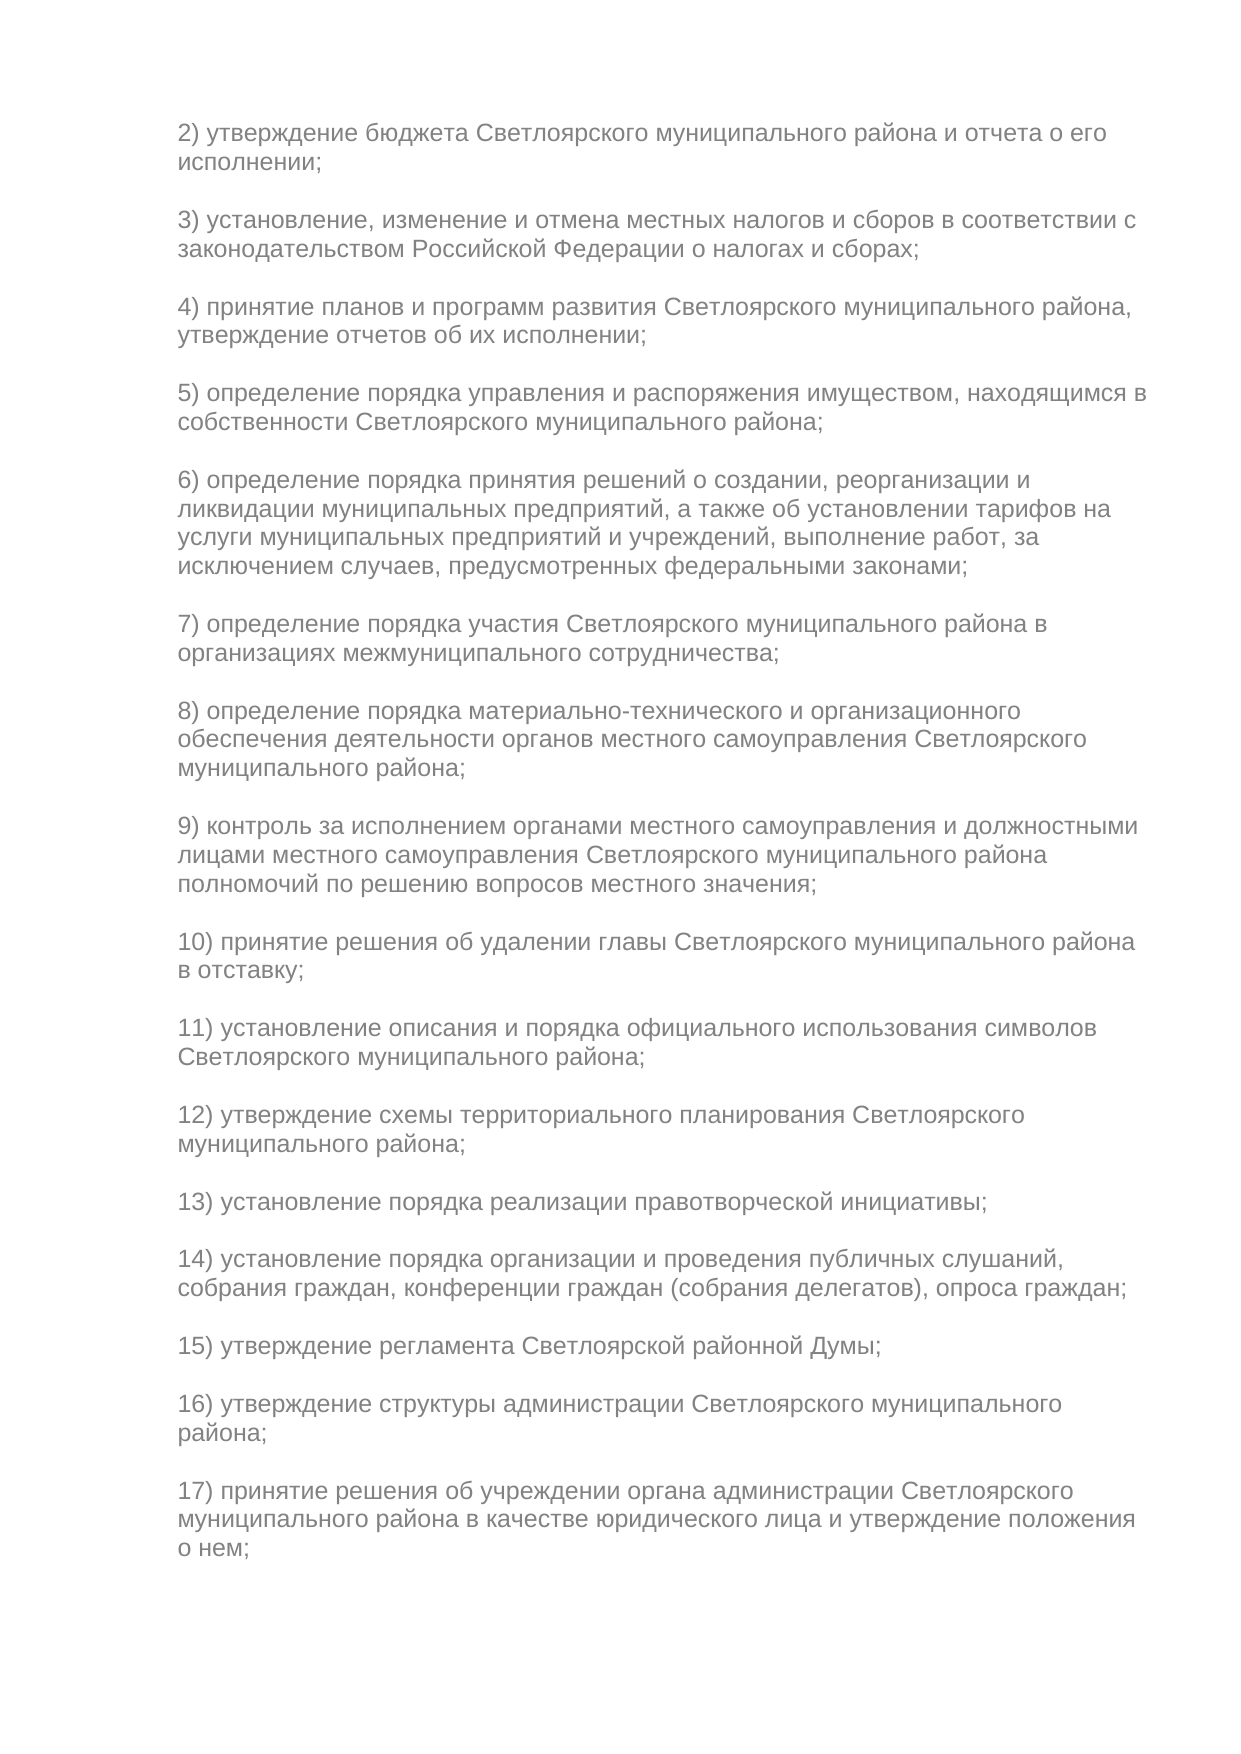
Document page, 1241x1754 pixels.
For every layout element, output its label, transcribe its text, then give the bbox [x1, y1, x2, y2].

text 9) контроль за исполнением органами местного самоуправления и должностными лицами местного самоуправления Светлоярского муниципального района полномочий по решению вопросов местного значения; [177, 811, 1152, 897]
text 12) утверждение схемы территориального планирования Светлоярского муниципального района; [177, 1100, 1152, 1157]
text 11) установление описания и порядка официального использования символов Светлоярского муниципального района; [177, 1013, 1152, 1071]
text 14) установление порядка организации и проведения публичных слушаний, собрания граждан, конференции граждан (собрания делегатов), опроса граждан; [177, 1244, 1152, 1302]
text 3) установление, изменение и отмена местных налогов и сборов в соответствии с законодательством Российской Федерации о налогах и сборах; [177, 205, 1152, 262]
text 2) утверждение бюджета Светлоярского муниципального района и отчета о его исполнении; [177, 118, 1152, 176]
text 15) утверждение регламента Светлоярской районной Думы; [177, 1331, 1152, 1360]
text 5) определение порядка управления и распоряжения имуществом, находящимся в собственности Светлоярского муниципального района; [177, 378, 1152, 436]
text 6) определение порядка принятия решений о создании, реорганизации и ликвидации муниципальных предприятий, а также об установлении тарифов на услуги муниципальных предприятий и учреждений, выполнение работ, за исключением случаев, предусмотренных федеральными законами; [177, 465, 1152, 580]
text 16) утверждение структуры администрации Светлоярского муниципального района; [177, 1389, 1152, 1446]
text 8) определение порядка материально-технического и организационного обеспечения деятельности органов местного самоуправления Светлоярского муниципального района; [177, 696, 1152, 782]
text 4) принятие планов и программ развития Светлоярского муниципального района, утверждение отчетов об их исполнении; [177, 291, 1152, 349]
text 10) принятие решения об удалении главы Светлоярского муниципального района в отставку; [177, 926, 1152, 984]
text 7) определение порядка участия Светлоярского муниципального района в организациях межмуниципального сотрудничества; [177, 609, 1152, 666]
text 13) установление порядка реализации правотворческой инициативы; [177, 1186, 1152, 1215]
text 17) принятие решения об учреждении органа администрации Светлоярского муниципального района в качестве юридического лица и утверждение положения о нем; [177, 1476, 1152, 1562]
